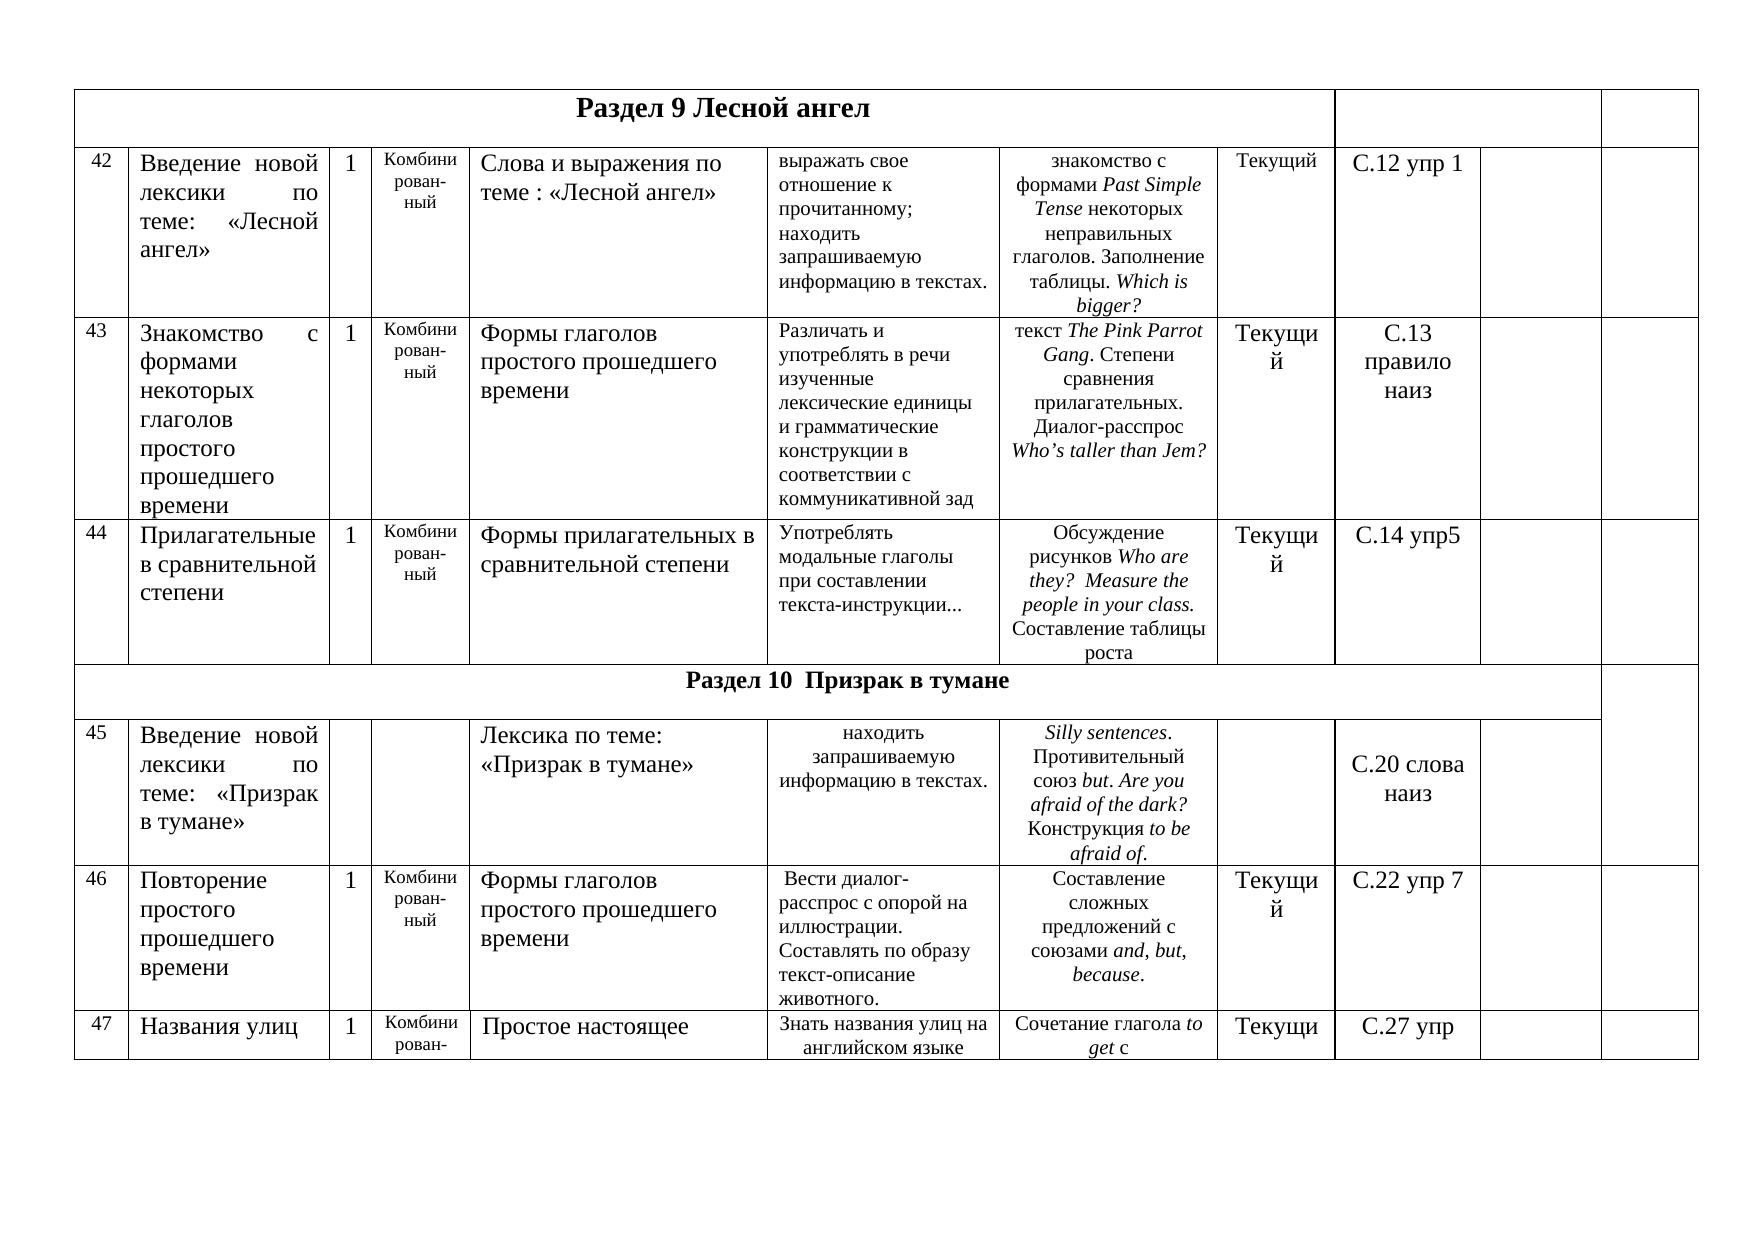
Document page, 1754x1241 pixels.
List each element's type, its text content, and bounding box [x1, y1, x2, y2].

table_cell Текущий [1218, 318, 1334, 519]
table_cell [372, 720, 469, 864]
table_cell выражать свое отношение к прочитанному; находить запрашиваемую информацию в текстах. [768, 148, 999, 317]
table_cell [1218, 720, 1334, 864]
table_cell знакомство с формами Past Simple Tense некоторых неправильных глаголов. Заполнение таблицы. Which is bigger? [1000, 148, 1217, 317]
table_cell 42 [75, 148, 128, 317]
table_cell [1481, 866, 1601, 1010]
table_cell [471, 1011, 767, 1059]
table_cell Обсуждение рисунков Who are they? Measure the people in your class. Составление таблицы роста [1000, 520, 1217, 664]
table_cell Раздел 9 Лесной ангел [75, 90, 1334, 147]
table_cell 1 [330, 520, 371, 664]
table_cell 46 [75, 866, 128, 1010]
table_cell 47 [75, 1011, 128, 1059]
table_cell [1481, 318, 1601, 519]
table_cell [1481, 1011, 1601, 1059]
table_cell [1481, 148, 1601, 317]
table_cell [1000, 1011, 1217, 1059]
table_cell Слова и выражения по теме : «Лесной ангел» [470, 148, 767, 317]
table_cell Раздел 10 Призрак в тумане [75, 665, 1601, 719]
table_cell Текущий [1218, 520, 1334, 664]
table_cell Текущий [1218, 148, 1334, 317]
table_cell Комбинирован-ный [372, 148, 469, 317]
table_cell 44 [75, 520, 128, 664]
table_cell С.27 упр 19 [1336, 1011, 1480, 1059]
table_cell [1481, 520, 1601, 664]
table_cell С.14 упр5 [1336, 520, 1480, 664]
table_cell текст The Pink Parrot Gang. Степени сравнения прилагательных. Диалог-расспрос Who’s taller than Jem? [1000, 318, 1217, 519]
table_cell [1602, 318, 1698, 519]
table_cell находить запрашиваемую информацию в текстах. [768, 720, 999, 864]
table_cell С.13 правило наиз [1336, 318, 1480, 519]
table_cell Знакомство с формами некоторых глаголов простого прошедшего времени [129, 318, 329, 519]
table_cell Формы глаголов простого прошедшего времени [470, 318, 767, 519]
table_cell С.22 упр 7 [1336, 866, 1480, 1010]
table_cell [1481, 720, 1601, 864]
table_cell [1602, 665, 1698, 864]
table_cell Названия улиц [129, 1011, 329, 1059]
table_cell Составление сложных предложений с союзами and, but, because. [1000, 866, 1217, 1010]
table_cell Текущий [1218, 1011, 1334, 1059]
table_cell Формы глаголов простого прошедшего времени [470, 866, 767, 1010]
table_cell [1602, 866, 1698, 1010]
table_cell [1602, 90, 1698, 147]
table_cell 1 [330, 148, 371, 317]
table_cell Прилагательные в сравнительной степени [129, 520, 329, 664]
table_cell [1336, 90, 1601, 147]
table_cell Введение новой лексики по теме: «Лесной ангел» [129, 148, 329, 317]
table_cell С.12 упр 1 [1336, 148, 1480, 317]
table_cell Различать и употреблять в речи изученные лексические единицы и грамматические конструкции в соответствии с коммуникативной зад [768, 318, 999, 519]
table_cell [1602, 148, 1698, 317]
table_cell Silly sentences. Противительный союз but. Are you afraid of the dark? Конструкция to be afraid of. [1000, 720, 1217, 864]
table_cell Повторение простого прошедшего времени [129, 866, 329, 1010]
table_cell Введение новой лексики по теме: «Призрак в тумане» [129, 720, 329, 864]
table_cell [1602, 520, 1698, 664]
table_cell Комбинирован-ный [372, 1011, 470, 1059]
table_cell С.20 слова наиз [1336, 720, 1480, 864]
table_cell 1 [330, 866, 371, 1010]
table_cell [1602, 1011, 1698, 1059]
table_cell 45 [75, 720, 128, 864]
table_cell Употреблять модальные глаголы при составлении текста-инструкции... [768, 520, 999, 664]
table_cell [330, 720, 371, 864]
table_cell Текущий [1218, 866, 1334, 1010]
table_cell 1 [330, 318, 371, 519]
table_cell Лексика по теме: «Призрак в тумане» [470, 720, 767, 864]
table_cell 1 [330, 1011, 371, 1059]
table_cell Комбинирован-ный [372, 318, 469, 519]
table_cell Комбинирован-ный [372, 866, 469, 1010]
table_cell Формы прилагательных в сравнительной степени [470, 520, 767, 664]
table_cell Вести диалог-расспрос с опорой на иллюстрации. Составлять по образу текст-описание животного. [768, 866, 999, 1010]
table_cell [768, 1011, 999, 1059]
table_cell 43 [75, 318, 128, 519]
table_cell Комбинирован-ный [372, 520, 469, 664]
